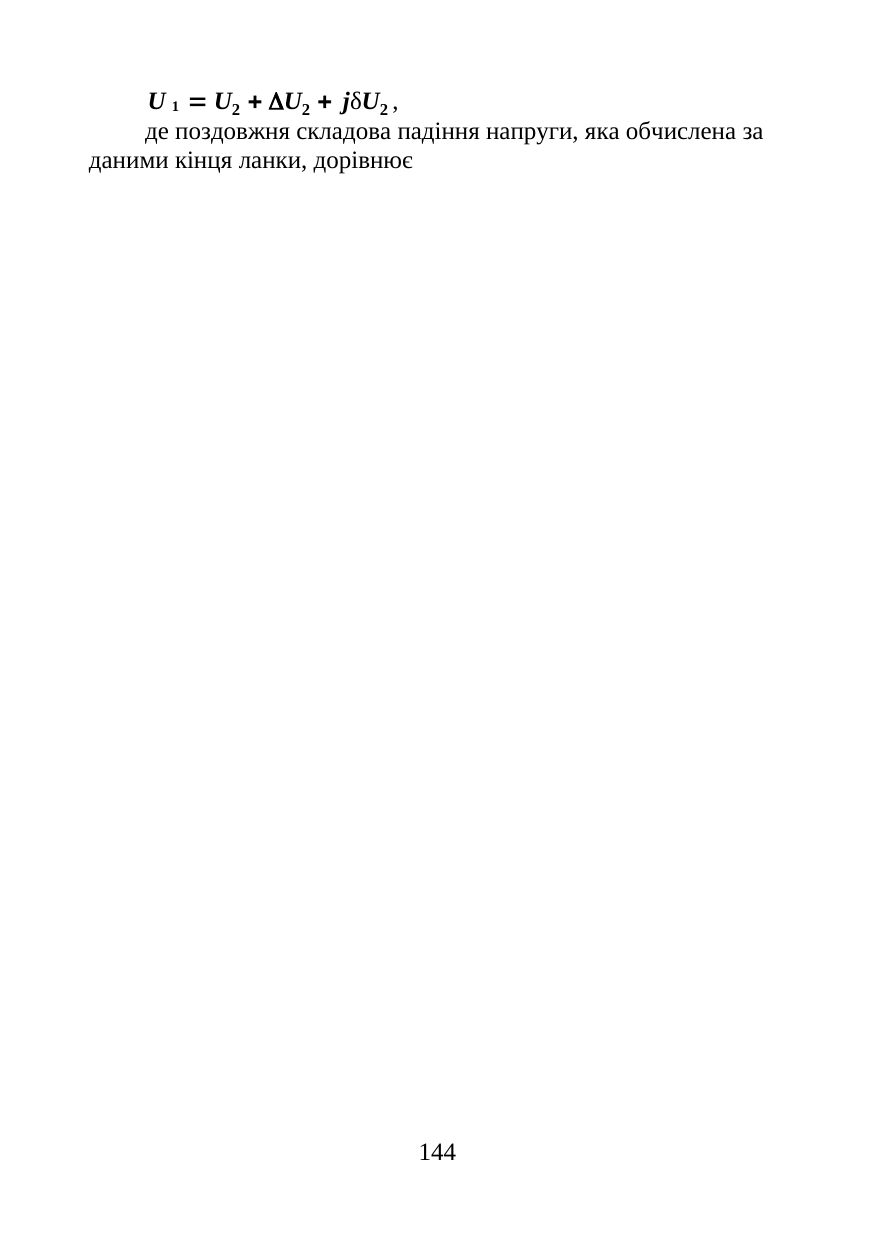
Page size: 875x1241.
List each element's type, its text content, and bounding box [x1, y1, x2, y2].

text U 1  U2  U2  jδU2 , [147, 81, 857, 116]
text де поздовжня складова падіння напруги, яка обчислена за даними кінця ланки, дорівнює [89, 116, 765, 174]
